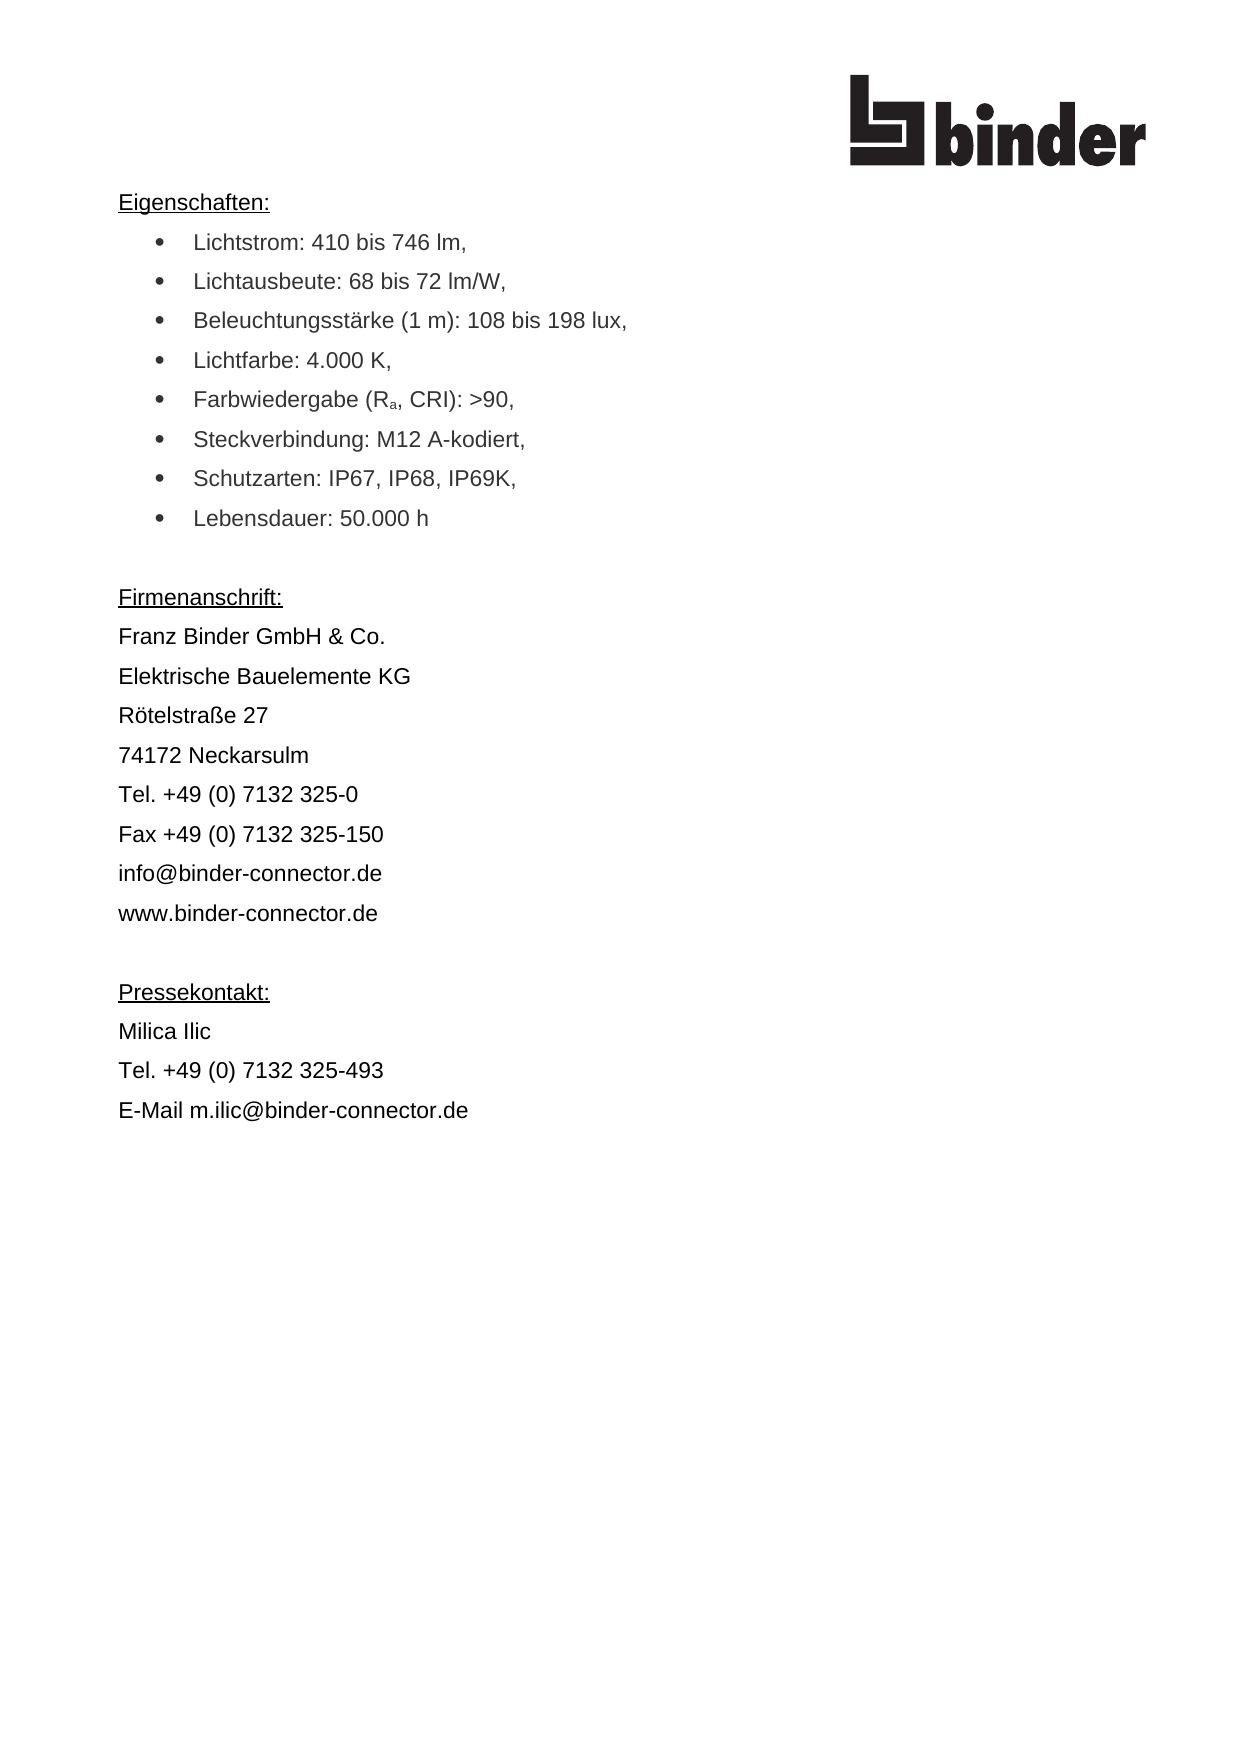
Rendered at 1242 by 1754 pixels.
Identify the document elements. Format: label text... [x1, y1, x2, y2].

list Lichtstrom: 410 bis 746 lm, [156, 228, 1148, 255]
list Lichtausbeute: 68 bis 72 lm/W, [156, 268, 1148, 294]
list Lebensdauer: 50.000 h [156, 505, 1148, 531]
list Lichtfarbe: 4.000 K, [156, 347, 1148, 373]
text Firmenanschrift: Franz Binder GmbH & Co. Elektrische Bauelemente KG Rötelstraße 27 74172 Neckarsulm Tel. +49 (0) 7132 325-0 Fax +49 (0) 7132 325-150 info@binder-connector.de www.binder-connector.de Pressekontakt: Milica Ilic Tel. +49 (0) 7132 325-493 E-Mail m.ilic@binder-connector.de [118, 584, 1148, 1123]
list Steckverbindung: M12 A-kodiert, [156, 426, 1148, 452]
list Schutzarten: IP67, IP68, IP69K, [156, 465, 1148, 492]
text Eigenschaften: [118, 189, 1148, 215]
list Beleuchtungsstärke (1 m): 108 bis 198 lux, [156, 307, 1148, 334]
list Farbwiedergabe (Ra, CRI): >90, [156, 386, 1148, 413]
